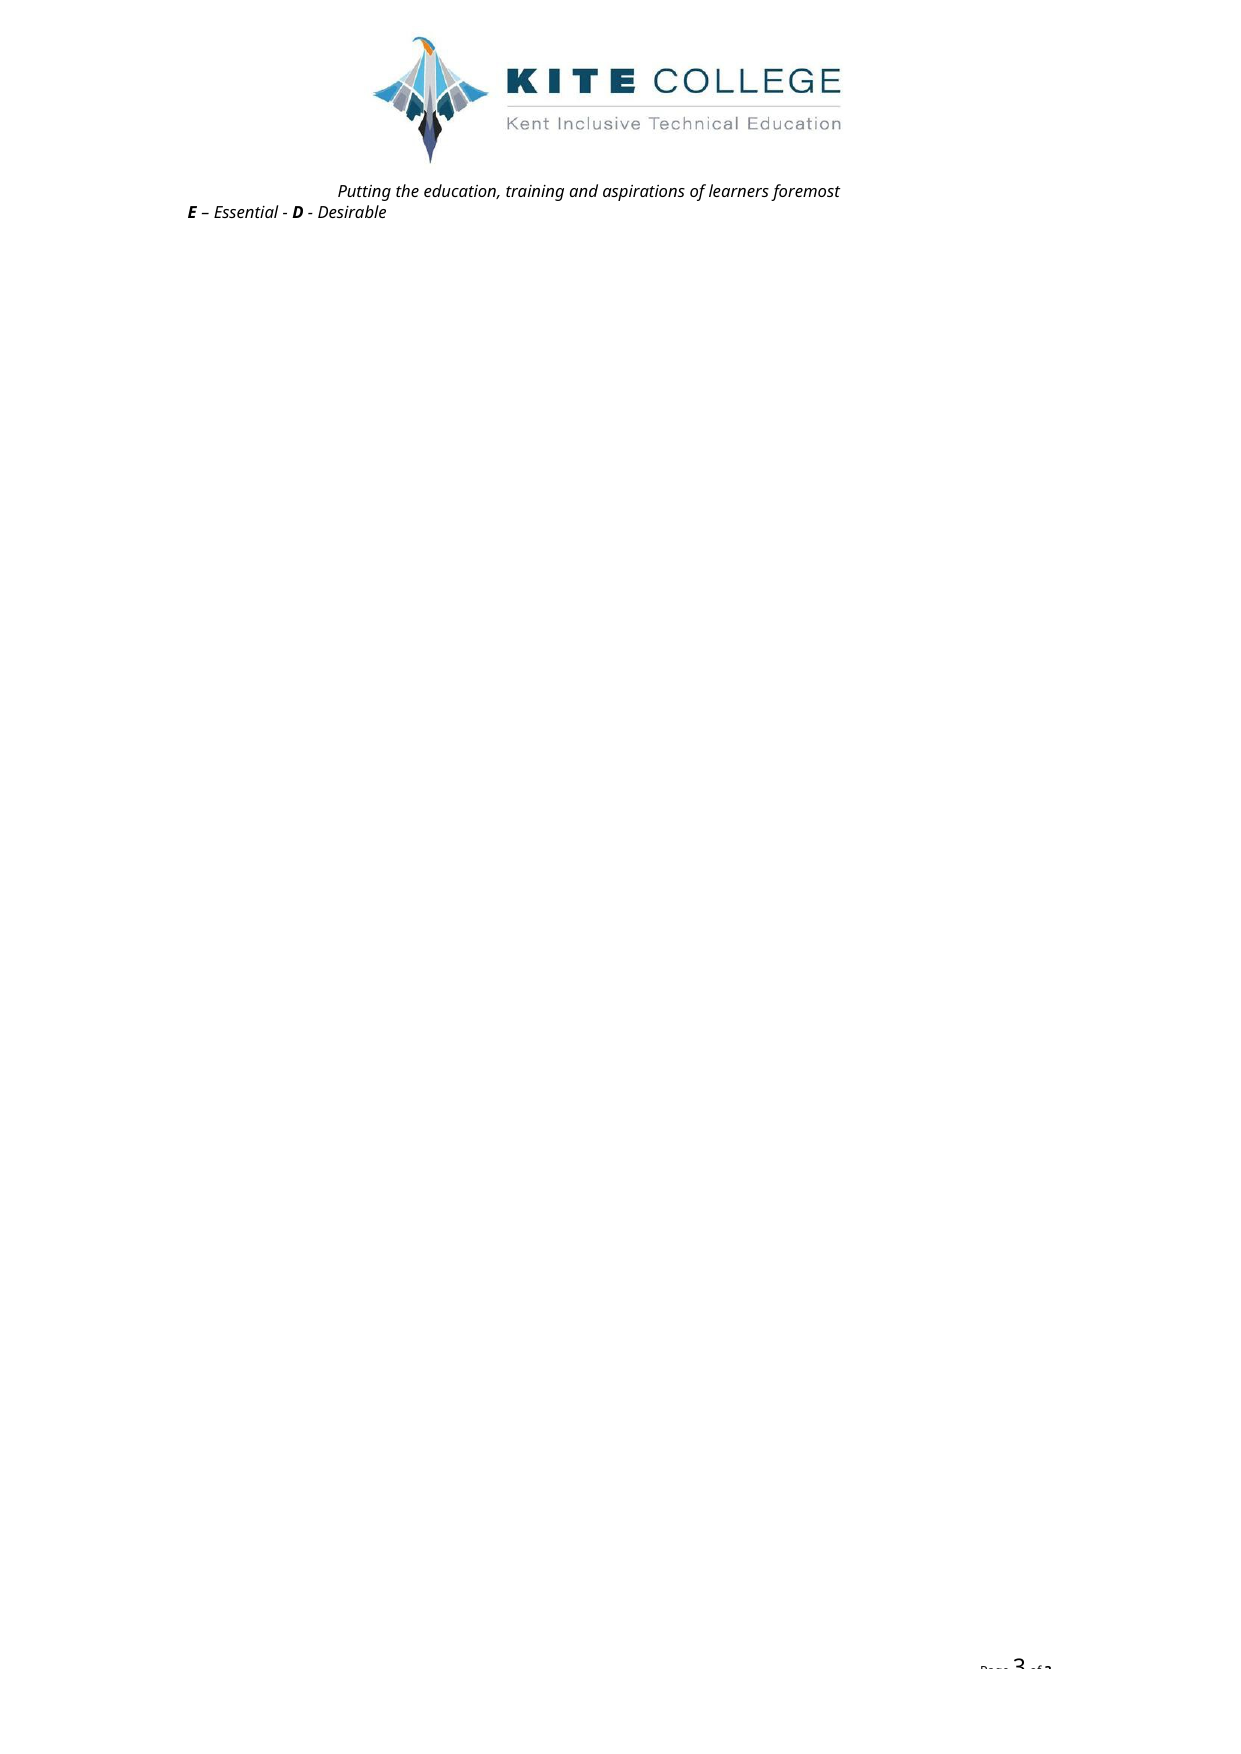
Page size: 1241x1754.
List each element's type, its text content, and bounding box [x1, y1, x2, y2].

text E – Essential - D - Desirable [187, 200, 1132, 223]
picture [364, 26, 844, 170]
